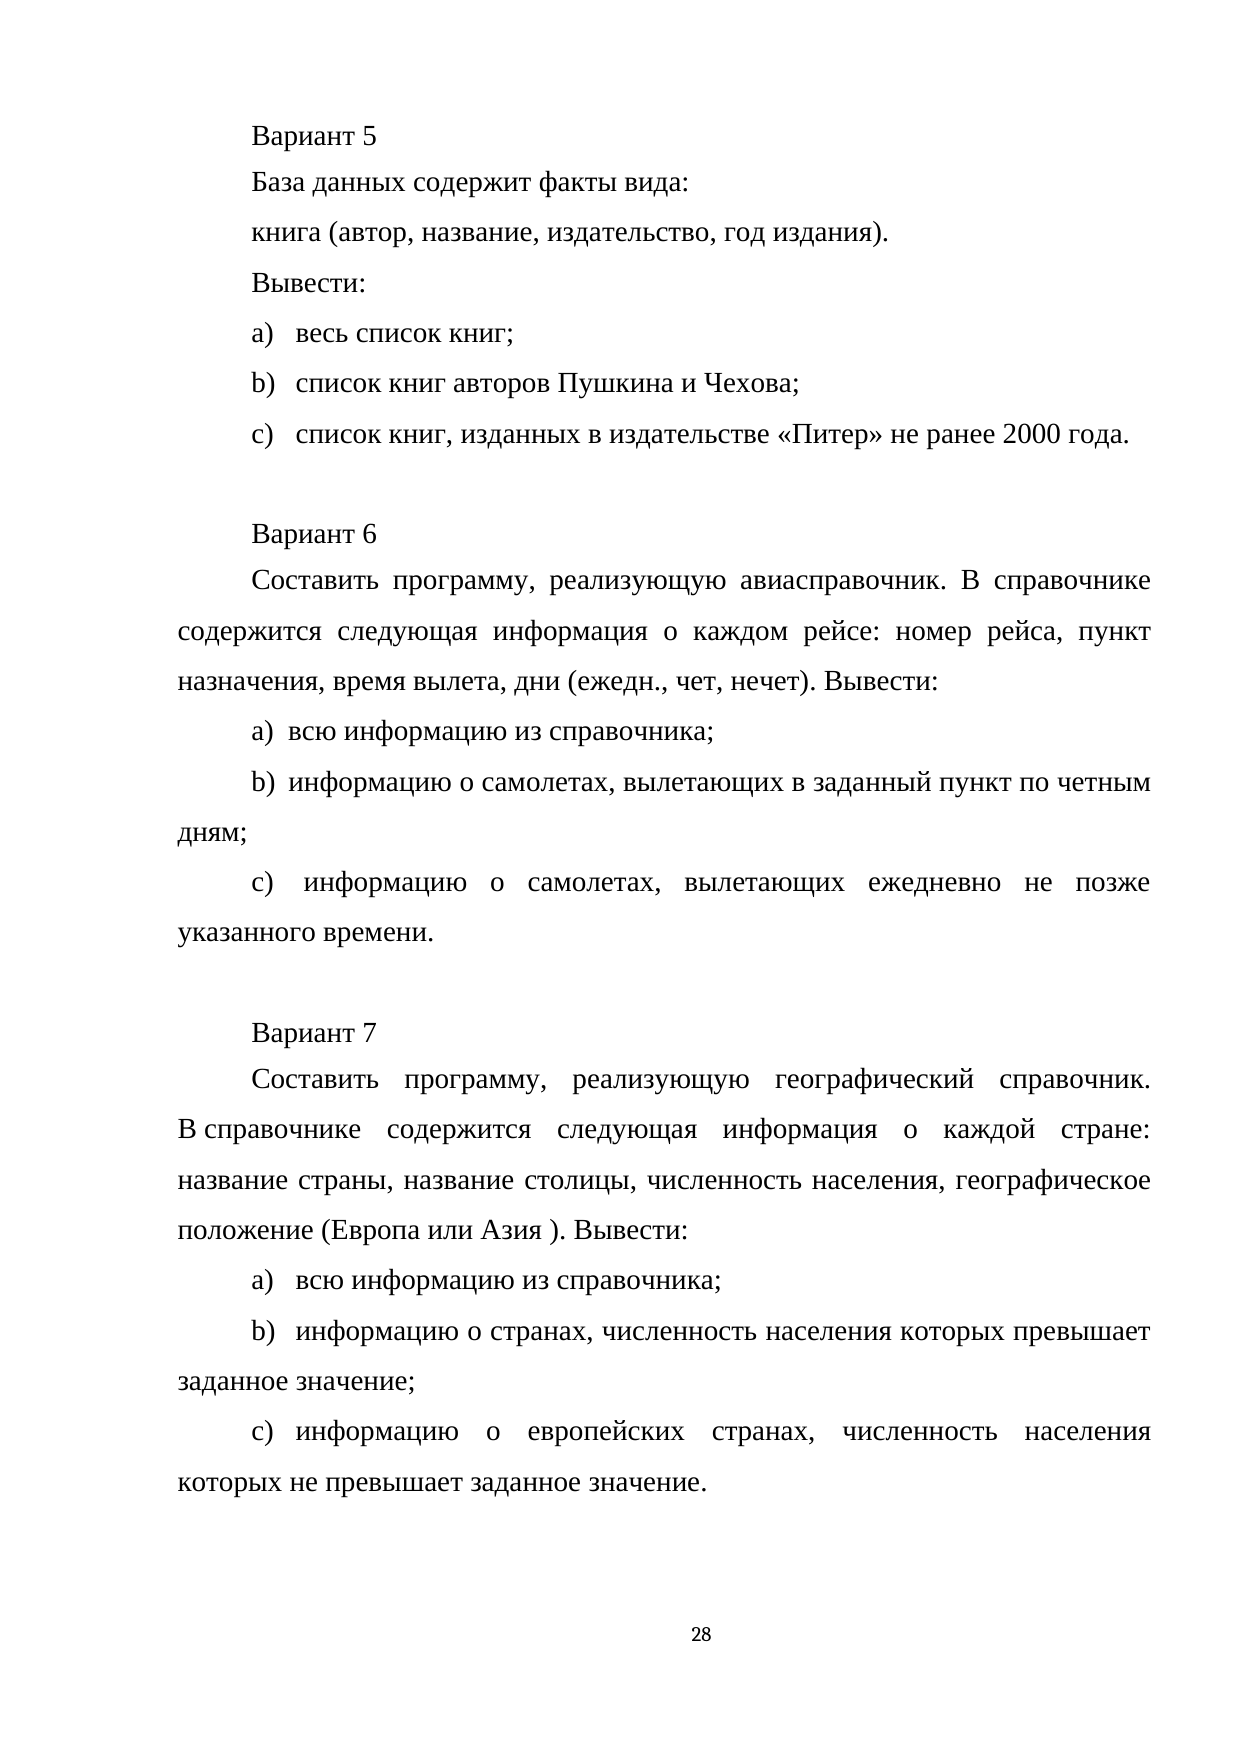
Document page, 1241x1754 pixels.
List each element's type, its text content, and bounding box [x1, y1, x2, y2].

list всю информацию из справочника; [177, 713, 1152, 747]
list информацию о самолетах, вылетающих в заданный пункт по четным дням; [177, 764, 1152, 847]
text Вариант 5 [177, 118, 1152, 152]
text Вариант 7 [177, 1015, 1152, 1049]
list всю информацию из справочника; [177, 1262, 1152, 1296]
list список книг, изданных в издательстве «Питер» не ранее 2000 года. [177, 416, 1152, 449]
text книга (автор, название, издательство, год издания). [177, 214, 1152, 248]
text Составить программу, реализующую географический справочник. В справочнике содержится следующая информация о каждой стране: название страны, название столицы, численность населения, географическое положение (Европа или Азия ). Вывести: [177, 1061, 1152, 1246]
list список книг авторов Пушкина и Чехова; [177, 365, 1152, 399]
list информацию о самолетах, вылетающих ежедневно не позже указанного времени. [177, 864, 1152, 948]
list весь список книг; [177, 315, 1152, 349]
list информацию о европейских странах, численность населения которых не превышает заданное значение. [177, 1413, 1152, 1497]
text База данных содержит факты вида: [177, 164, 1152, 198]
text Вариант 6 [177, 516, 1152, 550]
text Составить программу, реализующую авиасправочник. В справочнике содержится следующая информация о каждом рейсе: номер рейса, пункт назначения, время вылета, дни (ежедн., чет, нечет). Вывести: [177, 562, 1152, 697]
text Вывести: [177, 265, 1152, 298]
list информацию о странах, численность населения которых превышает заданное значение; [177, 1313, 1152, 1397]
